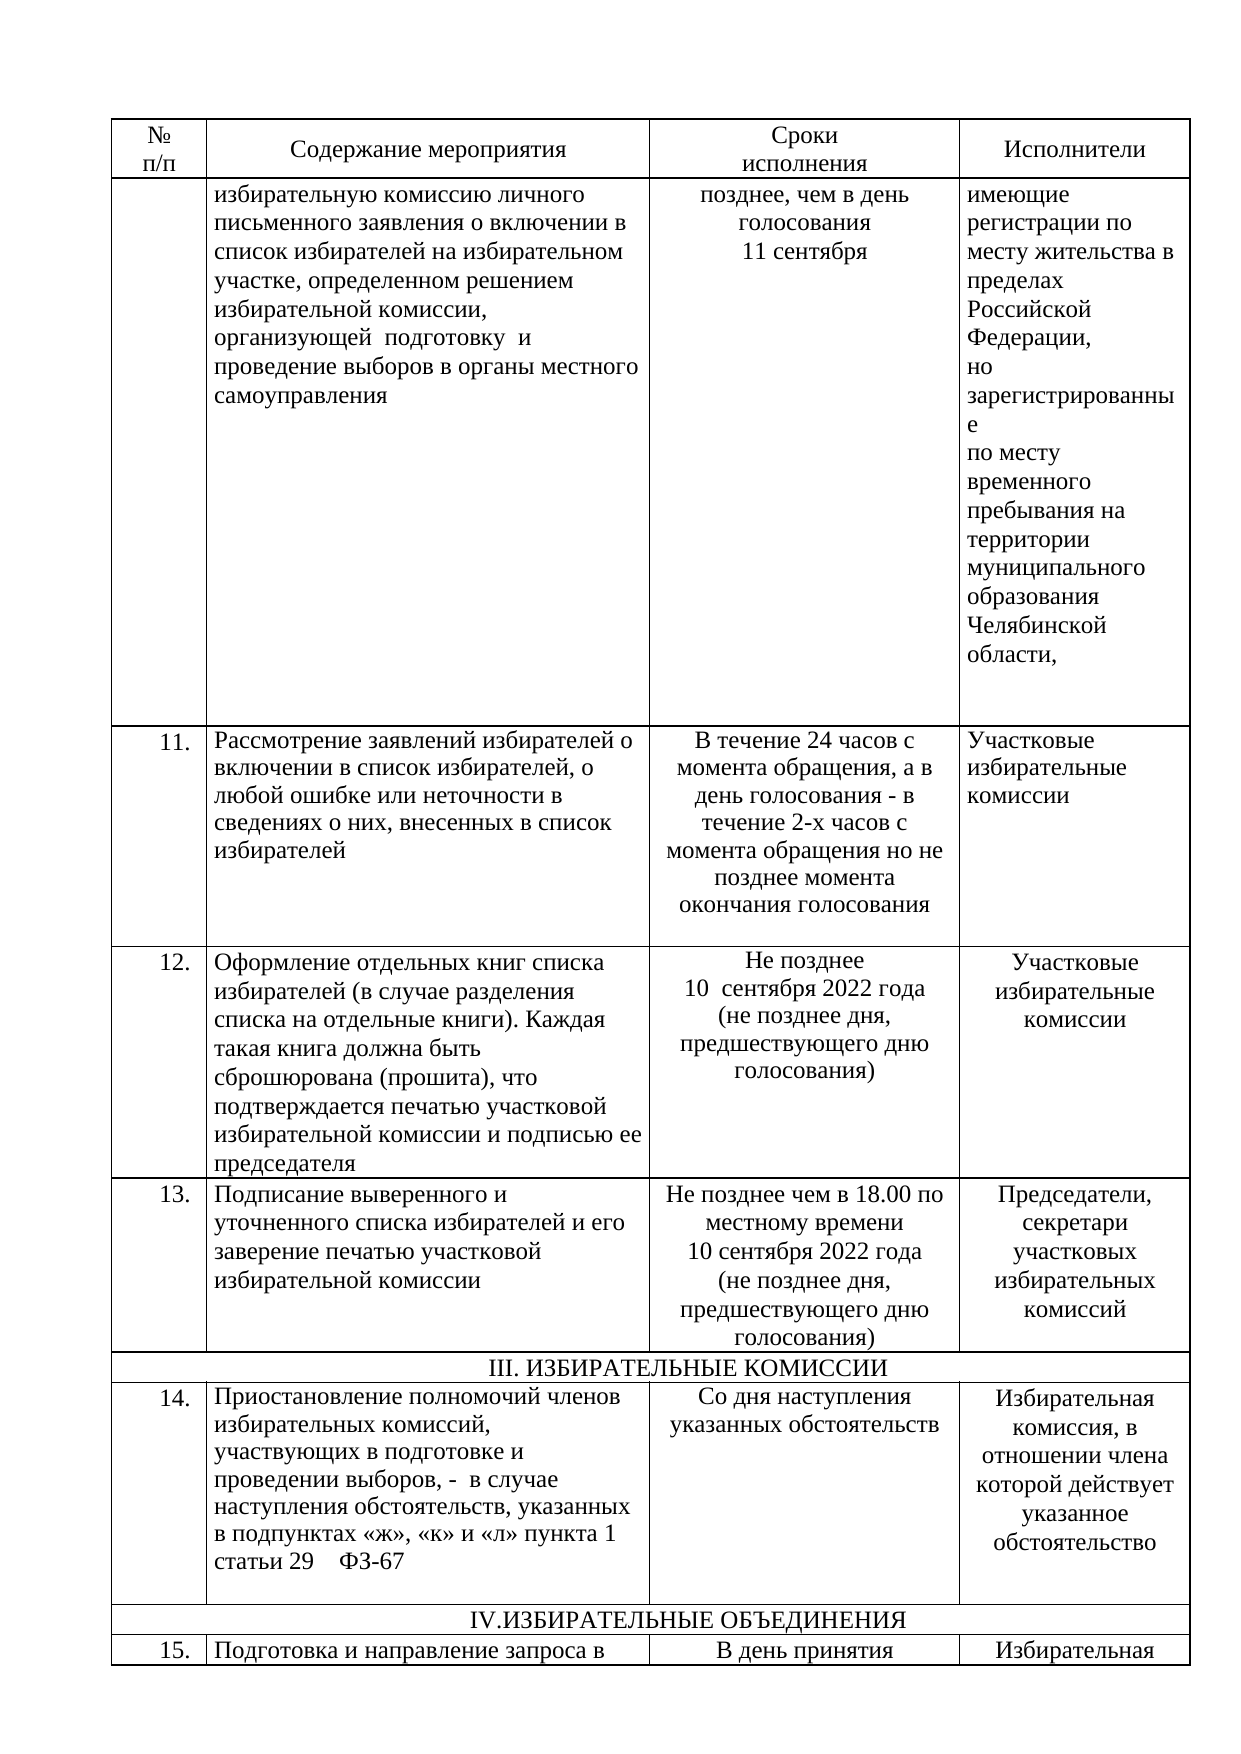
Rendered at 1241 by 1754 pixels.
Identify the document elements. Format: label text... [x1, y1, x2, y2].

table_cell Участковые избирательные комиссии [960, 727, 1189, 946]
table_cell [650, 179, 959, 725]
table_cell Со дня наступления указанных обстоятельств [650, 1383, 959, 1603]
table_cell Избирательная комиссия, в отношении члена которой действует указанное обстоятельство [960, 1383, 1189, 1603]
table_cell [960, 179, 1189, 725]
table_cell Приостановление полномочий членов избирательных комиссий, участвующих в подготовке и проведении выборов, - в случае наступления обстоятельств, указанных в подпунктах «ж», «к» и «л» пункта 1 статьи 29 ФЗ-67 [207, 1383, 649, 1603]
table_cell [960, 1635, 1189, 1664]
table_header Исполнители [960, 120, 1189, 177]
table_cell Не позднее чем в 18.00 по местному времени 10 сентября 2022 года (не позднее дня, предшествующего дню голосования) [650, 1179, 959, 1351]
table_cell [207, 179, 649, 725]
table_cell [650, 1635, 959, 1664]
table_cell Не позднее 10 сентября 2022 года (не позднее дня, предшествующего дню голосования) [650, 947, 959, 1177]
table_cell Подписание выверенного и уточненного списка избирателей и его заверение печатью участковой избирательной комиссии [207, 1179, 649, 1351]
table_cell [112, 179, 206, 725]
table_cell Председатели, секретари участковых избирательных комиссий [960, 1179, 1189, 1351]
table_cell [112, 727, 206, 946]
table_cell [112, 1383, 206, 1603]
table_cell III. ИЗБИРАТЕЛЬНЫЕ КОМИССИИ [112, 1353, 1189, 1381]
table_header Содержание мероприятия [207, 120, 649, 177]
table_cell IV.ИЗБИРАТЕЛЬНЫЕ ОБЪЕДИНЕНИЯ [112, 1605, 1189, 1634]
table_header Сроки исполнения [650, 120, 959, 177]
table_cell В течение 24 часов с момента обращения, а в день голосования - в течение 2-х часов с момента обращения но не позднее момента окончания голосования [650, 727, 959, 946]
table_cell [112, 1635, 206, 1664]
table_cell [207, 1635, 649, 1664]
table_cell Рассмотрение заявлений избирателей о включении в список избирателей, о любой ошибке или неточности в сведениях о них, внесенных в список избирателей [207, 727, 649, 946]
table_header № п/п [112, 120, 206, 177]
table_cell [112, 1179, 206, 1351]
table_cell Участковые избирательные комиссии [960, 947, 1189, 1177]
table_cell [112, 947, 206, 1177]
table_cell Оформление отдельных книг списка избирателей (в случае разделения списка на отдельные книги). Каждая такая книга должна быть сброшюрована (прошита), что подтверждается печатью участковой избирательной комиссии и подписью ее председателя [207, 947, 649, 1177]
